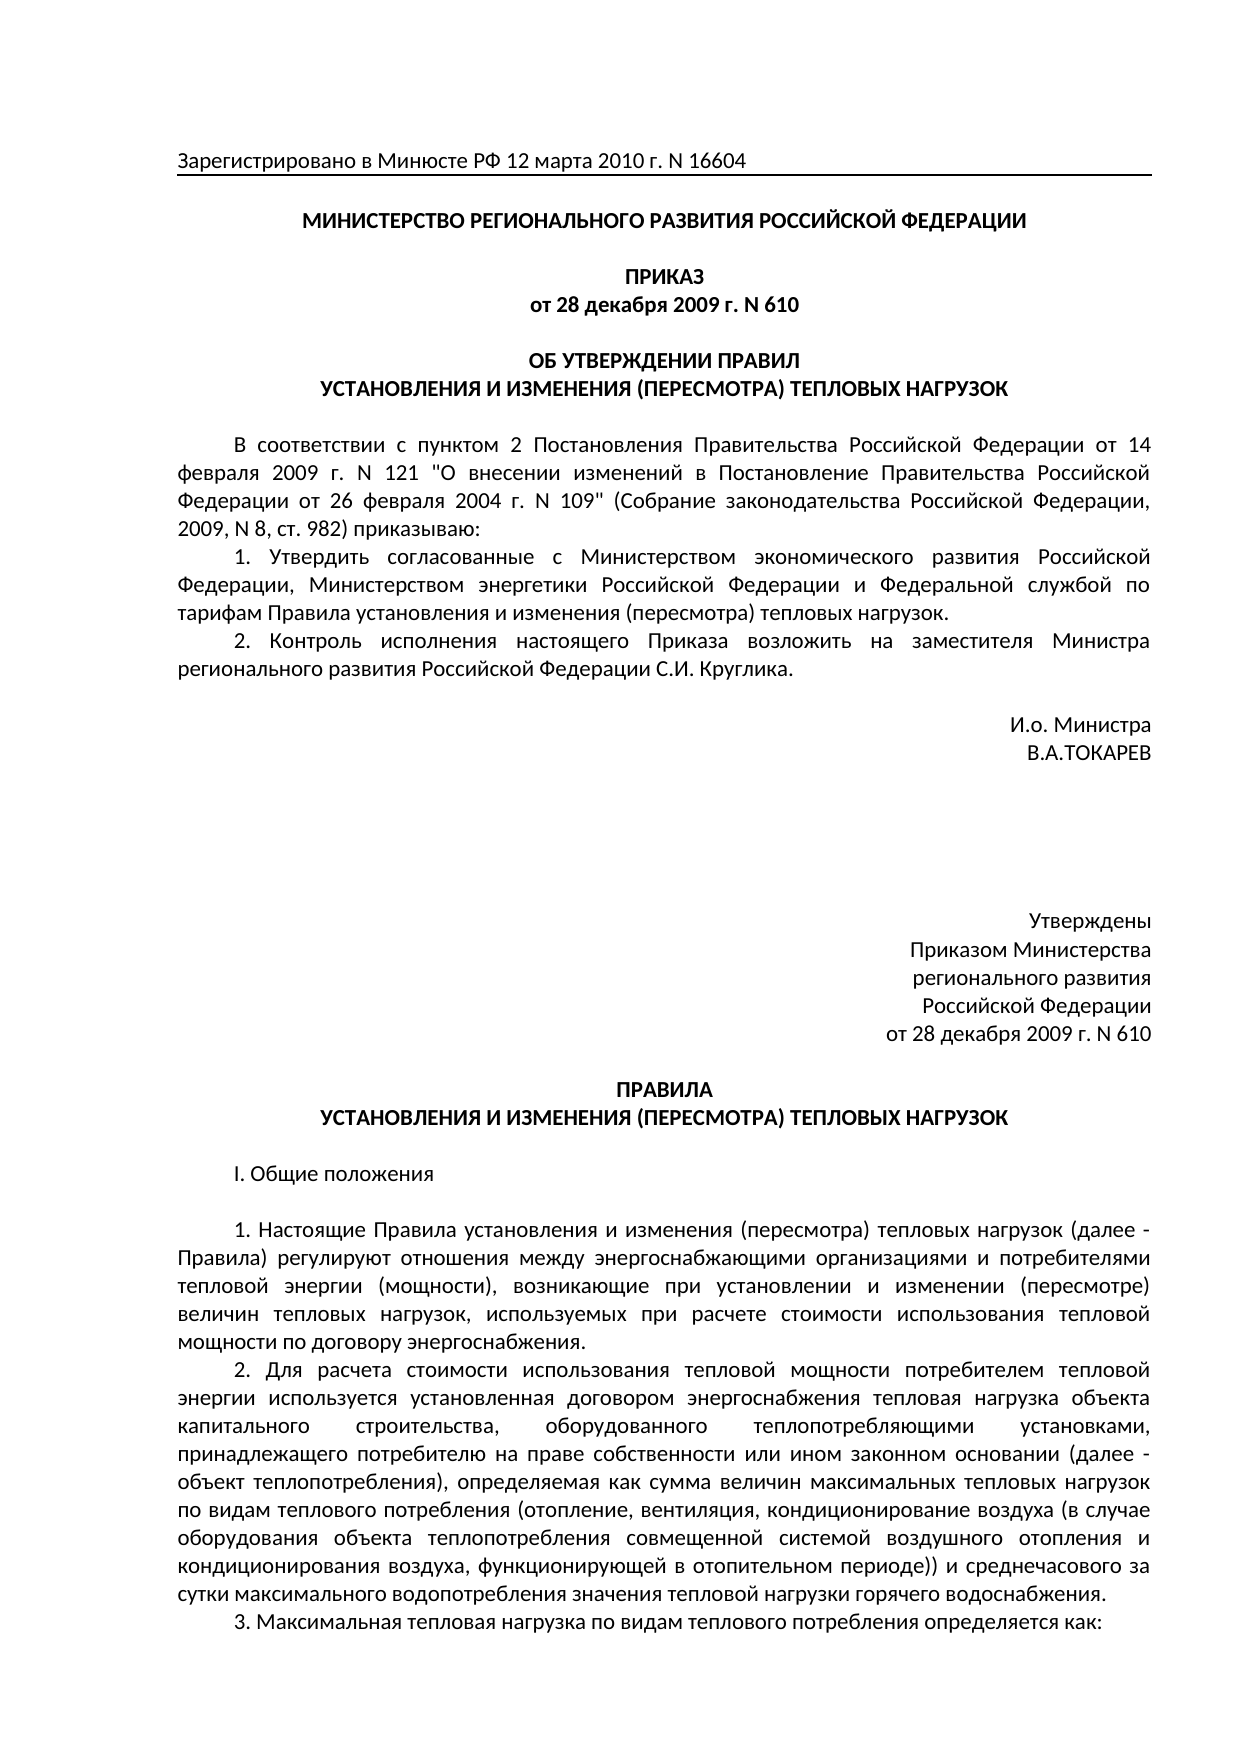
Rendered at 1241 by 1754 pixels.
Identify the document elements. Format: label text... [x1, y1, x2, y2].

title ПРИКАЗ [177, 262, 1152, 290]
text I. Общие положения [177, 1159, 1152, 1187]
text Утверждены [177, 907, 1152, 935]
text 1. Утвердить согласованные с Министерством экономического развития Российской Федерации, Министерством энергетики Российской Федерации и Федеральной службой по тарифам Правила установления и изменения (пересмотра) тепловых нагрузок. [177, 542, 1152, 626]
title от 28 декабря 2009 г. N 610 [177, 290, 1152, 318]
title МИНИСТЕРСТВО РЕГИОНАЛЬНОГО РАЗВИТИЯ РОССИЙСКОЙ ФЕДЕРАЦИИ [177, 206, 1152, 234]
text регионального развития [177, 963, 1152, 991]
title УСТАНОВЛЕНИЯ И ИЗМЕНЕНИЯ (ПЕРЕСМОТРА) ТЕПЛОВЫХ НАГРУЗОК [177, 1103, 1152, 1131]
text от 28 декабря 2009 г. N 610 [177, 1019, 1152, 1047]
text 2. Для расчета стоимости использования тепловой мощности потребителем тепловой энергии используется установленная договором энергоснабжения тепловая нагрузка объекта капитального строительства, оборудованного теплопотребляющими установками, принадлежащего потребителю на праве собственности или ином законном основании (далее - объект теплопотребления), определяемая как сумма величин максимальных тепловых нагрузок по видам теплового потребления (отопление, вентиляция, кондиционирование воздуха (в случае оборудования объекта теплопотребления совмещенной системой воздушного отопления и кондиционирования воздуха, функционирующей в отопительном периоде)) и среднечасового за сутки максимального водопотребления значения тепловой нагрузки горячего водоснабжения. [177, 1355, 1152, 1607]
title УСТАНОВЛЕНИЯ И ИЗМЕНЕНИЯ (ПЕРЕСМОТРА) ТЕПЛОВЫХ НАГРУЗОК [177, 374, 1152, 402]
text Приказом Министерства [177, 935, 1152, 963]
text 2. Контроль исполнения настоящего Приказа возложить на заместителя Министра регионального развития Российской Федерации С.И. Круглика. [177, 626, 1152, 682]
text И.о. Министра [177, 711, 1152, 738]
text 1. Настоящие Правила установления и изменения (пересмотра) тепловых нагрузок (далее - Правила) регулируют отношения между энергоснабжающими организациями и потребителями тепловой энергии (мощности), возникающие при установлении и изменении (пересмотре) величин тепловых нагрузок, используемых при расчете стоимости использования тепловой мощности по договору энергоснабжения. [177, 1215, 1152, 1355]
text Российской Федерации [177, 991, 1152, 1019]
title ОБ УТВЕРЖДЕНИИ ПРАВИЛ [177, 346, 1152, 374]
text 3. Максимальная тепловая нагрузка по видам теплового потребления определяется как: [177, 1607, 1152, 1635]
text В.А.ТОКАРЕВ [177, 738, 1152, 767]
text В соответствии с пунктом 2 Постановления Правительства Российской Федерации от 14 февраля 2009 г. N 121 "О внесении изменений в Постановление Правительства Российской Федерации от 26 февраля 2004 г. N 109" (Собрание законодательства Российской Федерации, 2009, N 8, ст. 982) приказываю: [177, 430, 1152, 542]
text Зарегистрировано в Минюсте РФ 12 марта 2010 г. N 16604 [177, 146, 1152, 174]
title ПРАВИЛА [177, 1075, 1152, 1103]
